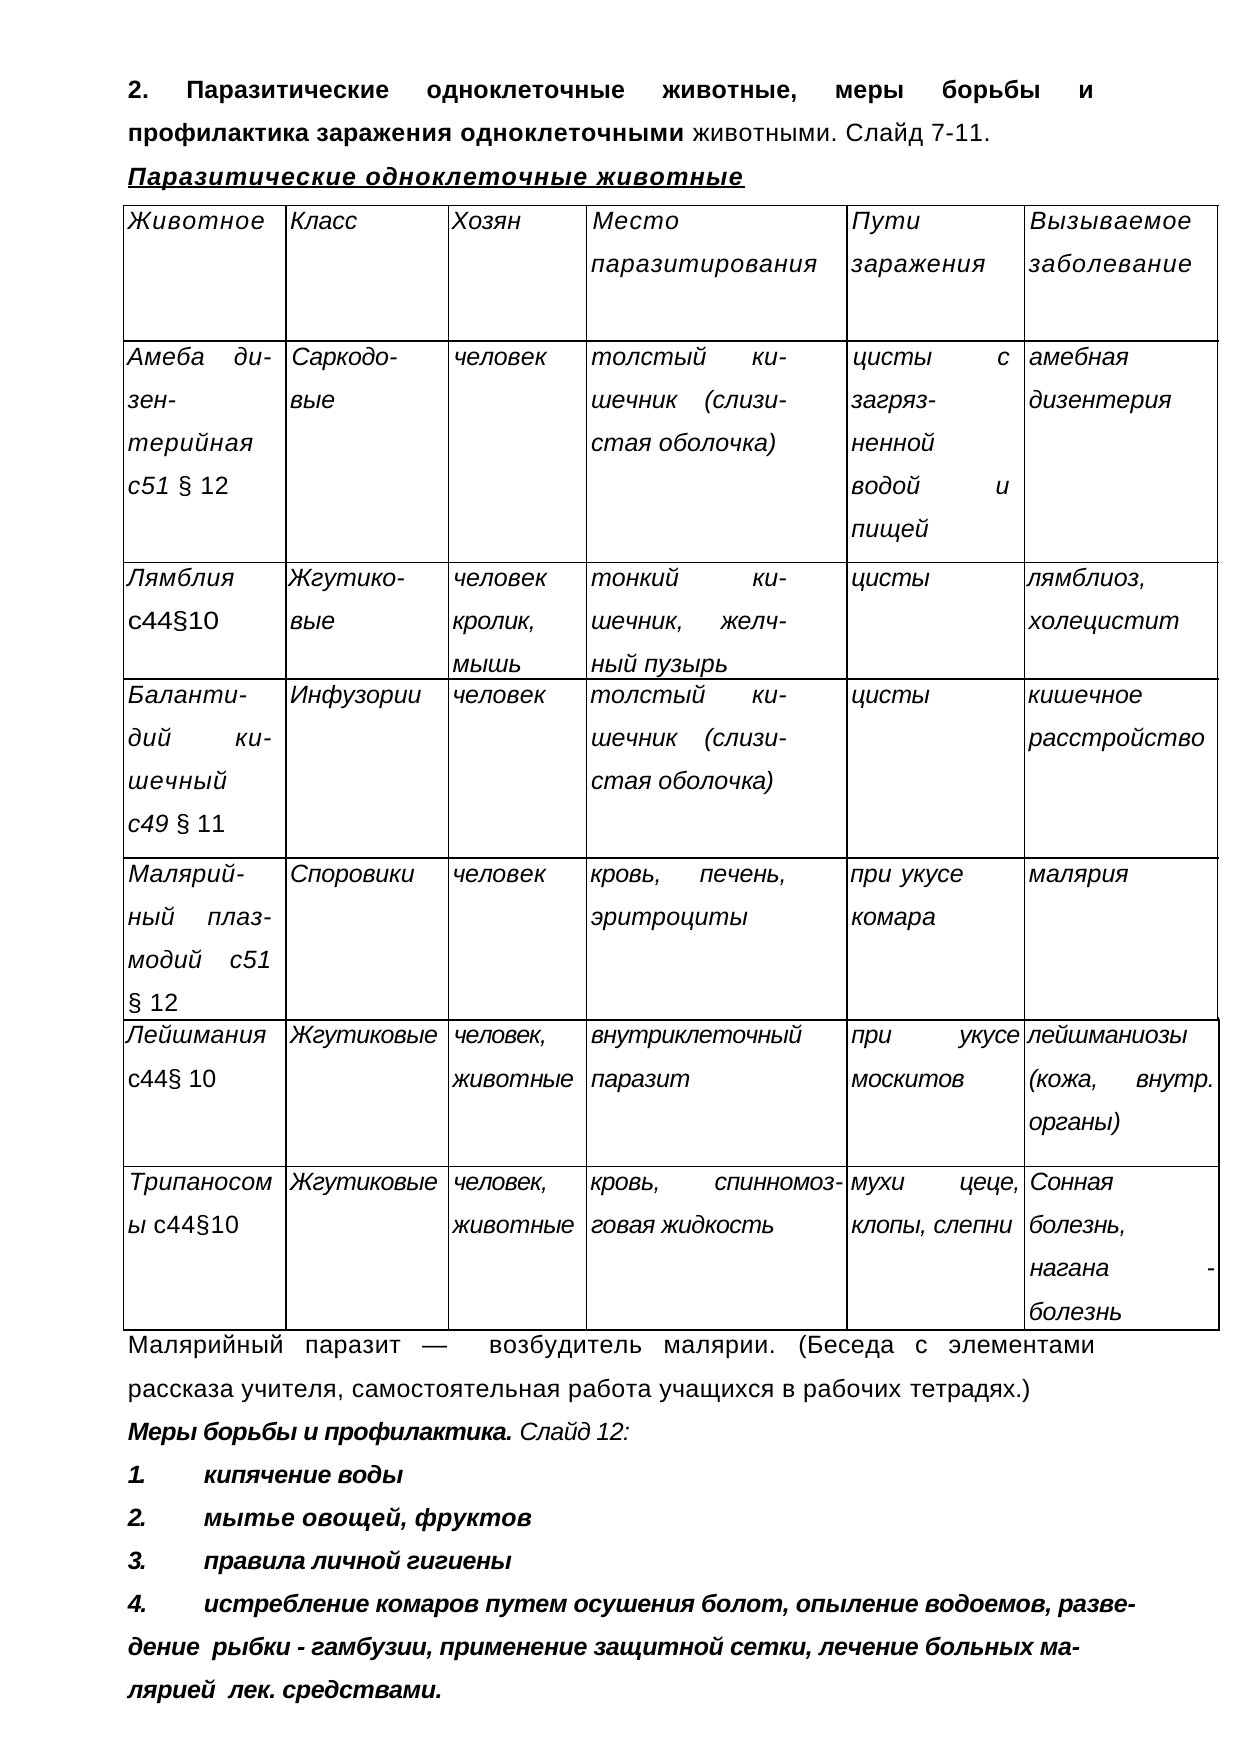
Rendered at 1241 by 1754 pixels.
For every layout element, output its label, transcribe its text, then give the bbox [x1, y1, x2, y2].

table_cell Жгутиковые [287, 1167, 448, 1329]
table_cell малярия [1025, 859, 1217, 1019]
table_cell кровь, спинномозговая жидкость [587, 1167, 846, 1329]
table_cell Сонная болезнь, нагана -болезнь крупно-рог. скота [1025, 1167, 1218, 1329]
table_cell цисты [848, 680, 1024, 857]
table_cell человек [449, 680, 586, 857]
table_header Хозян [449, 206, 586, 340]
table_cell при укусе комара [848, 859, 1024, 1019]
table_cell внутриклеточный паразит [587, 1021, 846, 1166]
table_cell Трипаносомы с44§10 [124, 1167, 285, 1329]
table_cell Инфузории [287, 680, 448, 857]
table_cell кишечное расстройство [1025, 680, 1217, 857]
table_header Животное [124, 206, 285, 340]
table_cell Лейшмания с44§ 10 [124, 1021, 285, 1166]
table_cell мухи цеце, клопы, слепни [848, 1167, 1024, 1329]
table_cell Лямблия с44§10 [124, 563, 285, 678]
table_cell лямблиоз, холецистит [1025, 563, 1217, 678]
table_cell Баланти-дий кишечный с49 § 11 [124, 680, 285, 857]
table_cell лейшманиозы (кожа, внутр. органы) [1025, 1021, 1218, 1166]
table_header Пути заражения [848, 206, 1024, 340]
list истребление комаров путем осушения болот, опыление водоемов, разве- дение рыбки - гамбузии, применение защитной сетки, лечение больных ма- лярией лек. средствами. [128, 1589, 1151, 1704]
table_cell человек [449, 859, 586, 1019]
text Меры борьбы и профилактика. Слайд 12: [128, 1417, 1151, 1445]
table_header Место паразитирования [587, 206, 846, 340]
table_header Вызываемое заболевание [1025, 206, 1217, 340]
table_cell цисты [848, 563, 1024, 678]
table_cell Жгутиковые [287, 1021, 448, 1166]
table_cell Саркодовые [287, 342, 448, 561]
table_cell тонкий кишечник, желчный пузырь [587, 563, 846, 678]
table_cell человек, животные [449, 1021, 586, 1166]
table_cell человек кролик, мышь [449, 563, 586, 678]
text Малярийный паразит — возбудитель малярии. (Беседа с элементами рассказа учителя, самостоятельная работа учащихся в рабочих тетрадях.) [128, 1331, 1095, 1402]
table_cell Споровики [287, 859, 448, 1019]
table_cell цисты с загрязненной водой и пищей [848, 342, 1024, 561]
table_cell толстый кишечник (слизистая оболочка) [587, 680, 846, 857]
table_cell человек [449, 342, 586, 561]
table_cell Малярийный плазмодий с51 § 12 [124, 859, 285, 1019]
table_cell Амеба дизентерийная с51 § 12 [124, 342, 285, 561]
table_cell Жгутиковые [287, 563, 448, 678]
table_cell амебная дизентерия [1025, 342, 1217, 561]
table_cell при укусе москитов [848, 1021, 1024, 1166]
table_cell толстый кишечник (слизистая оболочка) [587, 342, 846, 561]
list правила личной гигиены [128, 1546, 1151, 1575]
text Паразитические одноклеточные животные [128, 161, 1095, 190]
table_header Класс [287, 206, 448, 340]
text 2. Паразитические одноклеточные животные, меры борьбы и профилактика заражения одноклеточными животными. Слайд 7-11. [128, 75, 1095, 147]
table_cell человек, животные [449, 1167, 586, 1329]
table_cell кровь, печень, эритроциты [587, 859, 846, 1019]
list кипячение воды [128, 1460, 1151, 1488]
list мытье овощей, фруктов [128, 1503, 1151, 1532]
